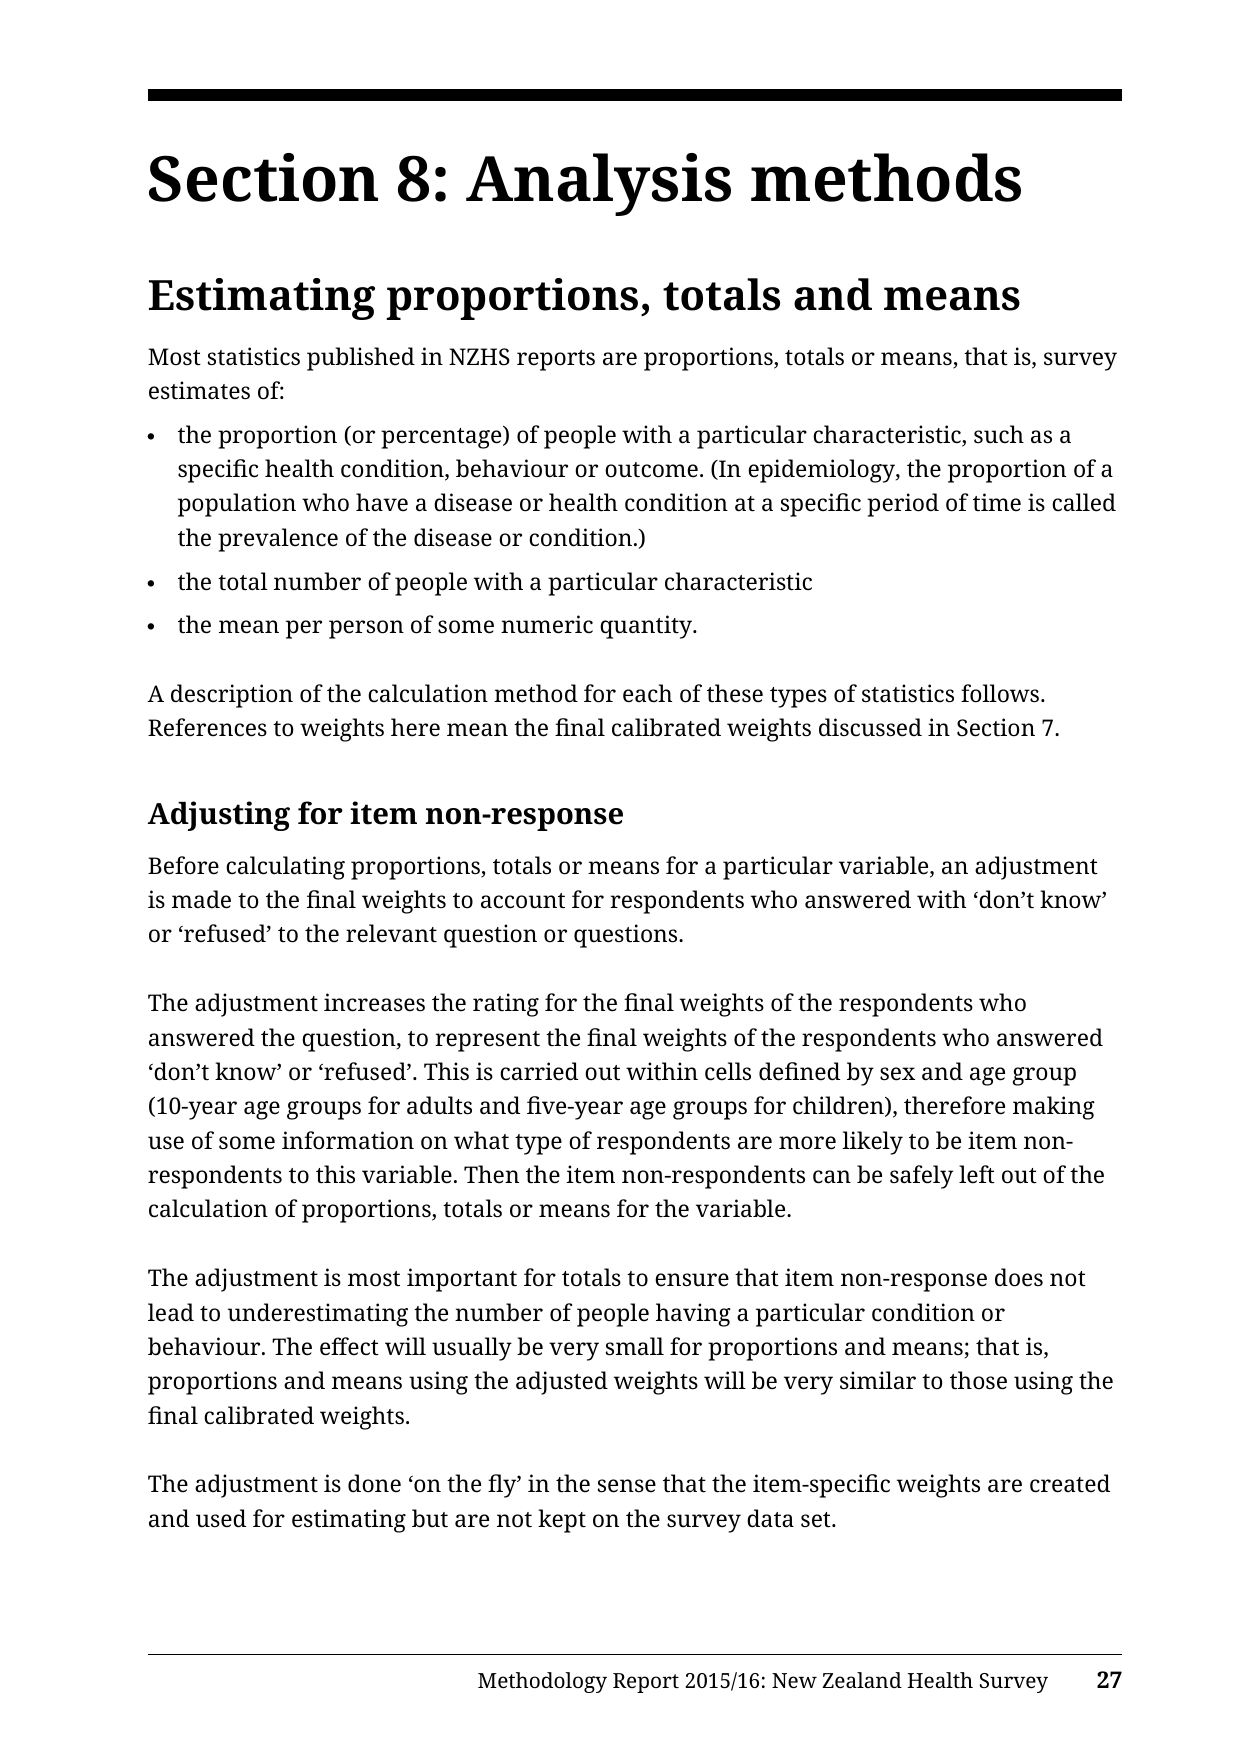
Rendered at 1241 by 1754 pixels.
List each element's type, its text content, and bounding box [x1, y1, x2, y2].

subtitle Section 8: Analysis methods [148, 101, 1122, 219]
text The adjustment is most important for totals to ensure that item non-response does not lead to underestimating the number of people having a particular condition or behaviour. The effect will usually be very small for proportions and means; that is, proportions and means using the adjusted weights will be very similar to those using the final calibrated weights. [148, 1262, 1122, 1431]
text the mean per person of some numeric quantity. [148, 609, 1122, 640]
text the total number of people with a particular characteristic [148, 565, 1122, 597]
text Most statistics published in NZHS reports are proportions, totals or means, that is, survey estimates of: [148, 340, 1122, 406]
text The adjustment is done ‘on the fly’ in the sense that the item-specific weights are created and used for estimating but are not kept on the survey data set. [148, 1468, 1122, 1534]
text the proportion (or percentage) of people with a particular characteristic, such as a specific health condition, behaviour or outcome. (In epidemiology, the proportion of a population who have a disease or health condition at a specific period of time is called the prevalence of the disease or condition.) [148, 418, 1122, 553]
text A description of the calculation method for each of these types of statistics follows. References to weights here mean the final calibrated weights discussed in Section 7. [148, 678, 1122, 743]
subtitle Adjusting for item non-response [148, 793, 1122, 833]
text The adjustment increases the rating for the final weights of the respondents who answered the question, to represent the final weights of the respondents who answered ‘don’t know’ or ‘refused’. This is carried out within cells defined by sex and age group (10-year age groups for adults and five-year age groups for children), therefore making use of some information on what type of respondents are more likely to be item non-respondents to this variable. Then the item non-respondents can be safely left out of the calculation of proportions, totals or means for the variable. [148, 987, 1122, 1225]
text Before calculating proportions, totals or means for a particular variable, an adjustment is made to the final weights to account for respondents who answered with ‘don’t know’ or ‘refused’ to the relevant question or questions. [148, 850, 1122, 950]
subtitle Estimating proportions, totals and means [148, 266, 1122, 322]
